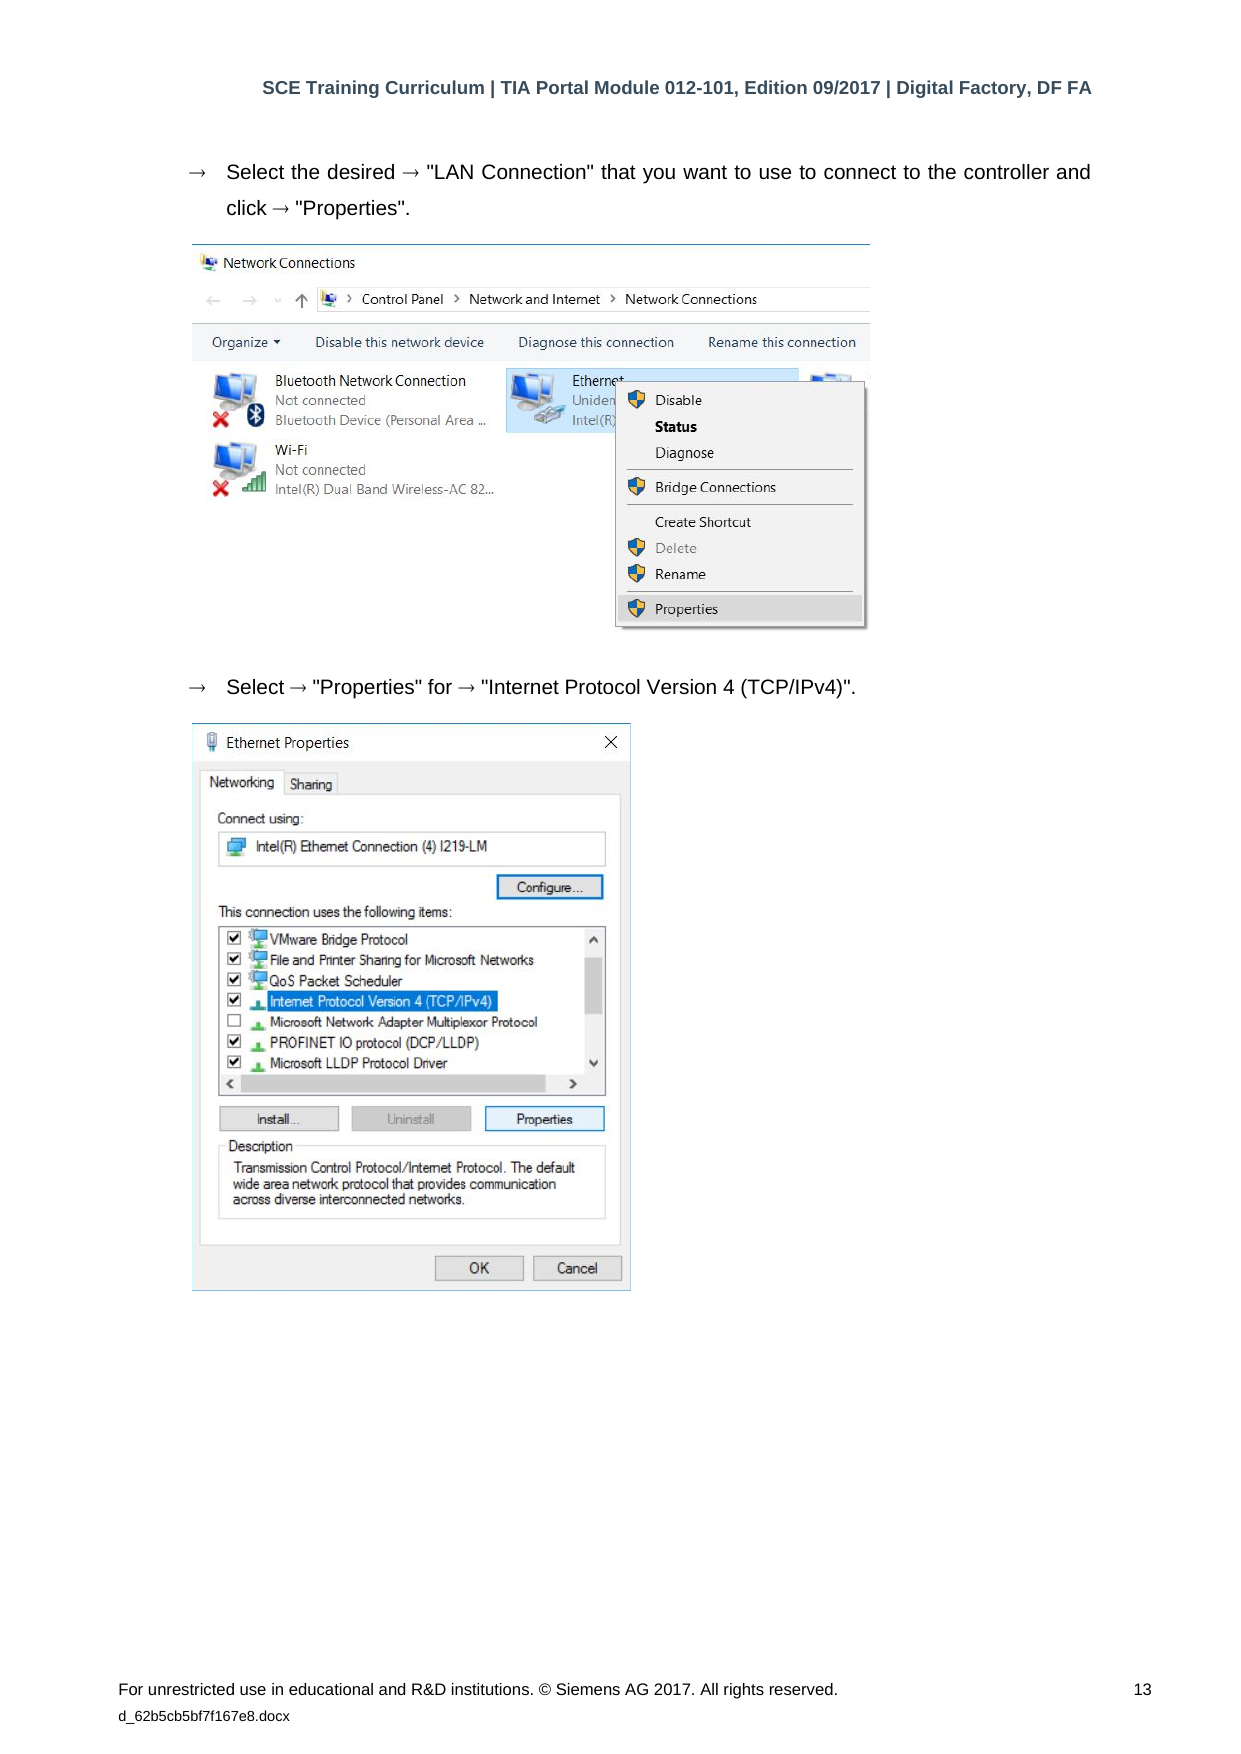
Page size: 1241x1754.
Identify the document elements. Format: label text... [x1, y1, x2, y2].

picture [192, 723, 631, 1291]
picture [192, 244, 870, 651]
text Select the desired "LAN Connection" that you want to use to connect to the controller and click "Properties". [189, 160, 1092, 220]
text Select "Properties" for "Internet Protocol Version 4 (TCP/IPv4)". [189, 675, 1092, 699]
